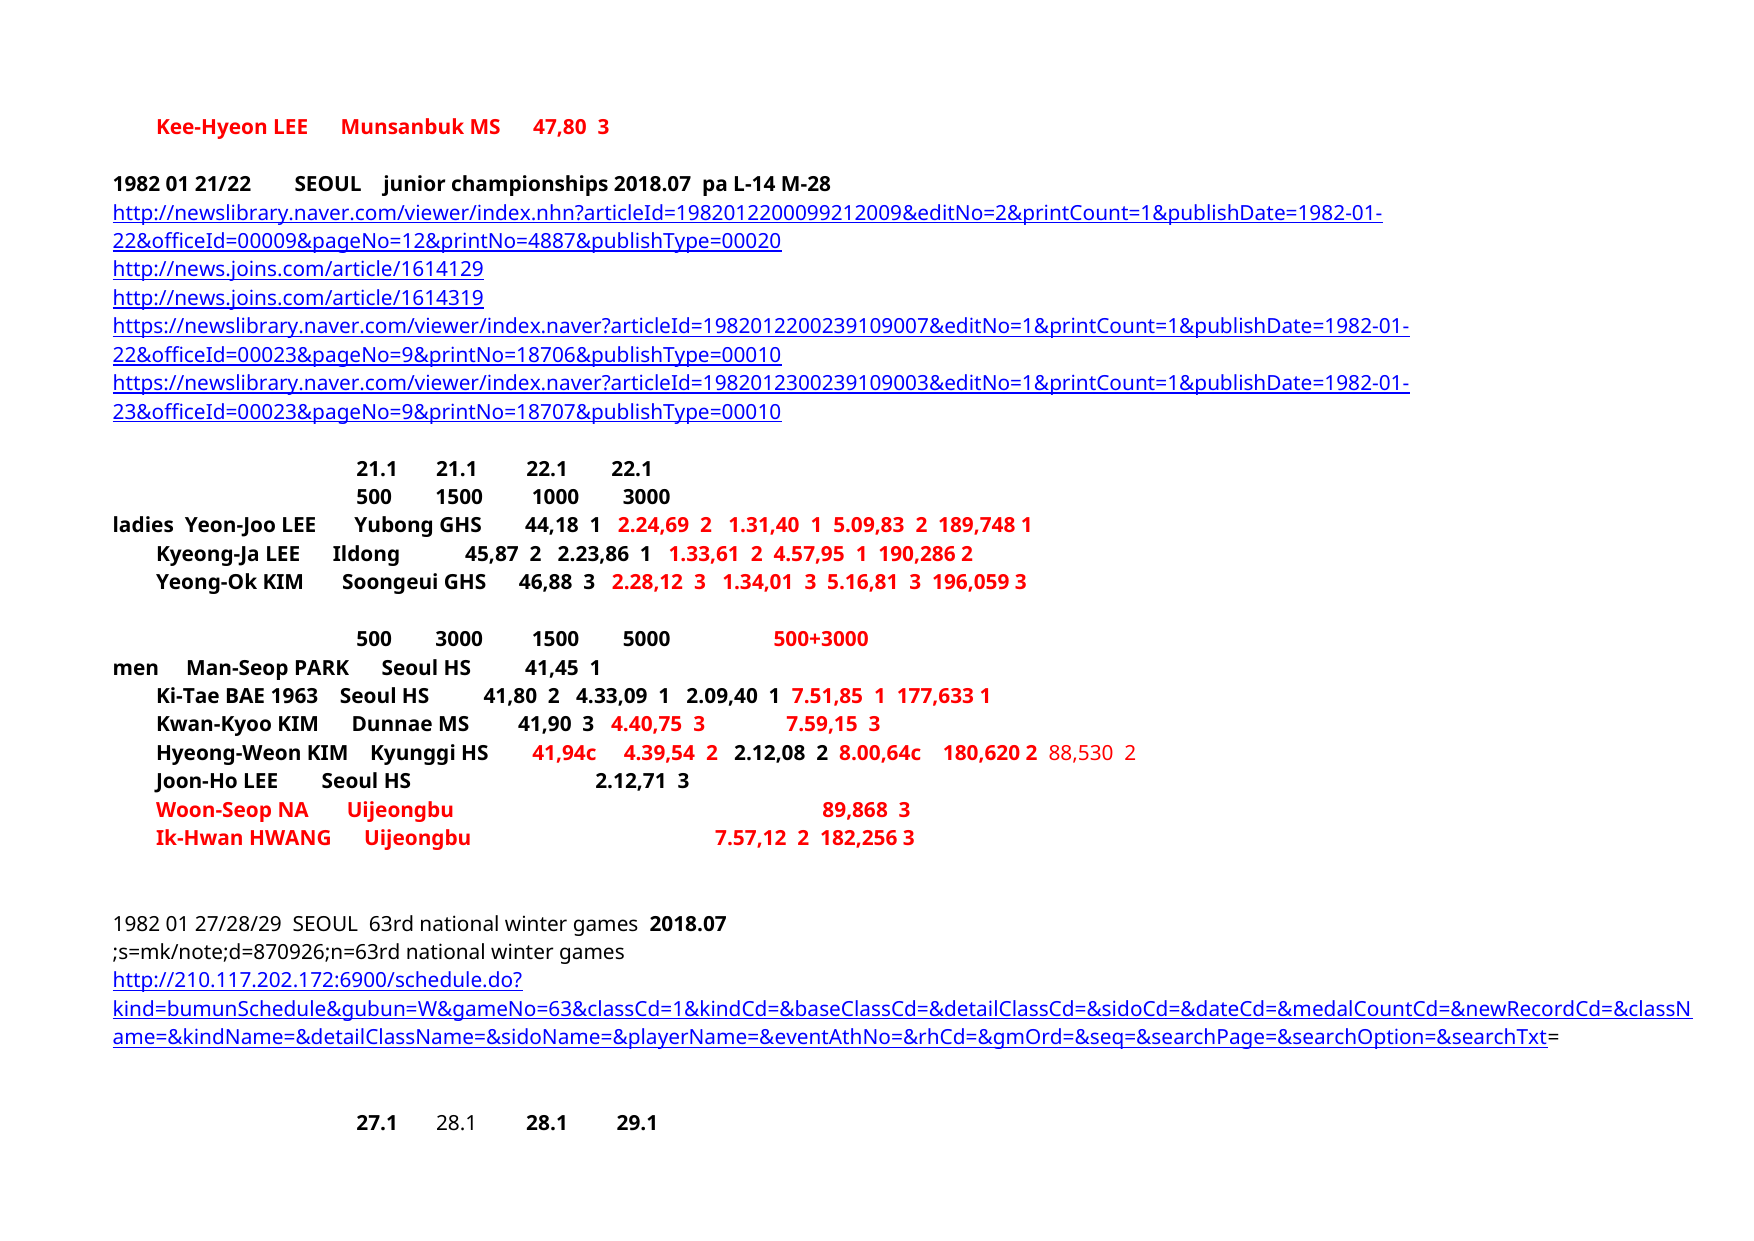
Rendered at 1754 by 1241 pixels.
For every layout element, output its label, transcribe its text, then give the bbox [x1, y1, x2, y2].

text http://210.117.202.172:6900/schedule.do?kind=bumunSchedule&gubun=W&gameNo=63&classCd=1&kindCd=&baseClassCd=&detailClassCd=&sidoCd=&dateCd=&medalCountCd=&newRecordCd=&className=&kindName=&detailClassName=&sidoName=&playerName=&eventAthNo=&rhCd=&gmOrd=&seq=&searchPage=&searchOption=&searchTxt= [112, 966, 1698, 1051]
text https://newslibrary.naver.com/viewer/index.naver?articleId=1982012300239109003&editNo=1&printCount=1&publishDate=1982-01-23&officeId=00023&pageNo=9&printNo=18707&publishType=00010 [112, 368, 1698, 425]
text Kwan-Kyoo KIM Dunnae MS 41,90 3 4.40,75 3 7.59,15 3 [112, 709, 1698, 738]
text http://newslibrary.naver.com/viewer/index.nhn?articleId=1982012200099212009&editNo=2&printCount=1&publishDate=1982-01-22&officeId=00009&pageNo=12&printNo=4887&publishType=00020 [112, 198, 1698, 254]
text Ki-Tae BAE 1963 Seoul HS 41,80 2 4.33,09 1 2.09,40 1 7.51,85 1 177,633 1 [112, 681, 1698, 709]
text Ik-Hwan HWANG Uijeongbu 7.57,12 2 182,256 3 [112, 823, 1698, 852]
text http://news.joins.com/article/1614129 [112, 254, 1698, 283]
text 1982 01 21/22 SEOUL junior championships 2018.07 pa L-14 M-28 [112, 169, 1698, 198]
text Kyeong-Ja LEE Ildong 45,87 2 2.23,86 1 1.33,61 2 4.57,95 1 190,286 2 [112, 539, 1698, 567]
text 1982 01 27/28/29 SEOUL 63rd national winter games 2018.07 [112, 909, 1698, 937]
text https://newslibrary.naver.com/viewer/index.naver?articleId=1982012200239109007&editNo=1&printCount=1&publishDate=1982-01-22&officeId=00023&pageNo=9&printNo=18706&publishType=00010 [112, 311, 1698, 368]
text Joon-Ho LEE Seoul HS 2.12,71 3 [112, 766, 1698, 795]
text http://news.joins.com/article/1614319 [112, 283, 1698, 311]
text 500 3000 1500 5000 500+3000 [112, 624, 1698, 653]
text 27.1 28.1 28.1 29.1 [112, 1108, 1698, 1136]
text Woon-Seop NA Uijeongbu 89,868 3 [112, 795, 1698, 823]
text ladies Yeon-Joo LEE Yubong GHS 44,18 1 2.24,69 2 1.31,40 1 5.09,83 2 189,748 1 [112, 511, 1698, 539]
text men Man-Seop PARK Seoul HS 41,45 1 [112, 653, 1698, 681]
text 500 1500 1000 3000 [112, 482, 1698, 511]
text ;s=mk/note;d=870926;n=63rd national winter games [112, 937, 1698, 966]
text Hyeong-Weon KIM Kyunggi HS 41,94c 4.39,54 2 2.12,08 2 8.00,64c 180,620 2 88,530 2 [112, 738, 1698, 766]
text 21.1 21.1 22.1 22.1 [112, 454, 1698, 482]
text Yeong-Ok KIM Soongeui GHS 46,88 3 2.28,12 3 1.34,01 3 5.16,81 3 196,059 3 [112, 567, 1698, 596]
text Kee-Hyeon LEE Munsanbuk MS 47,80 3 [112, 112, 1698, 141]
